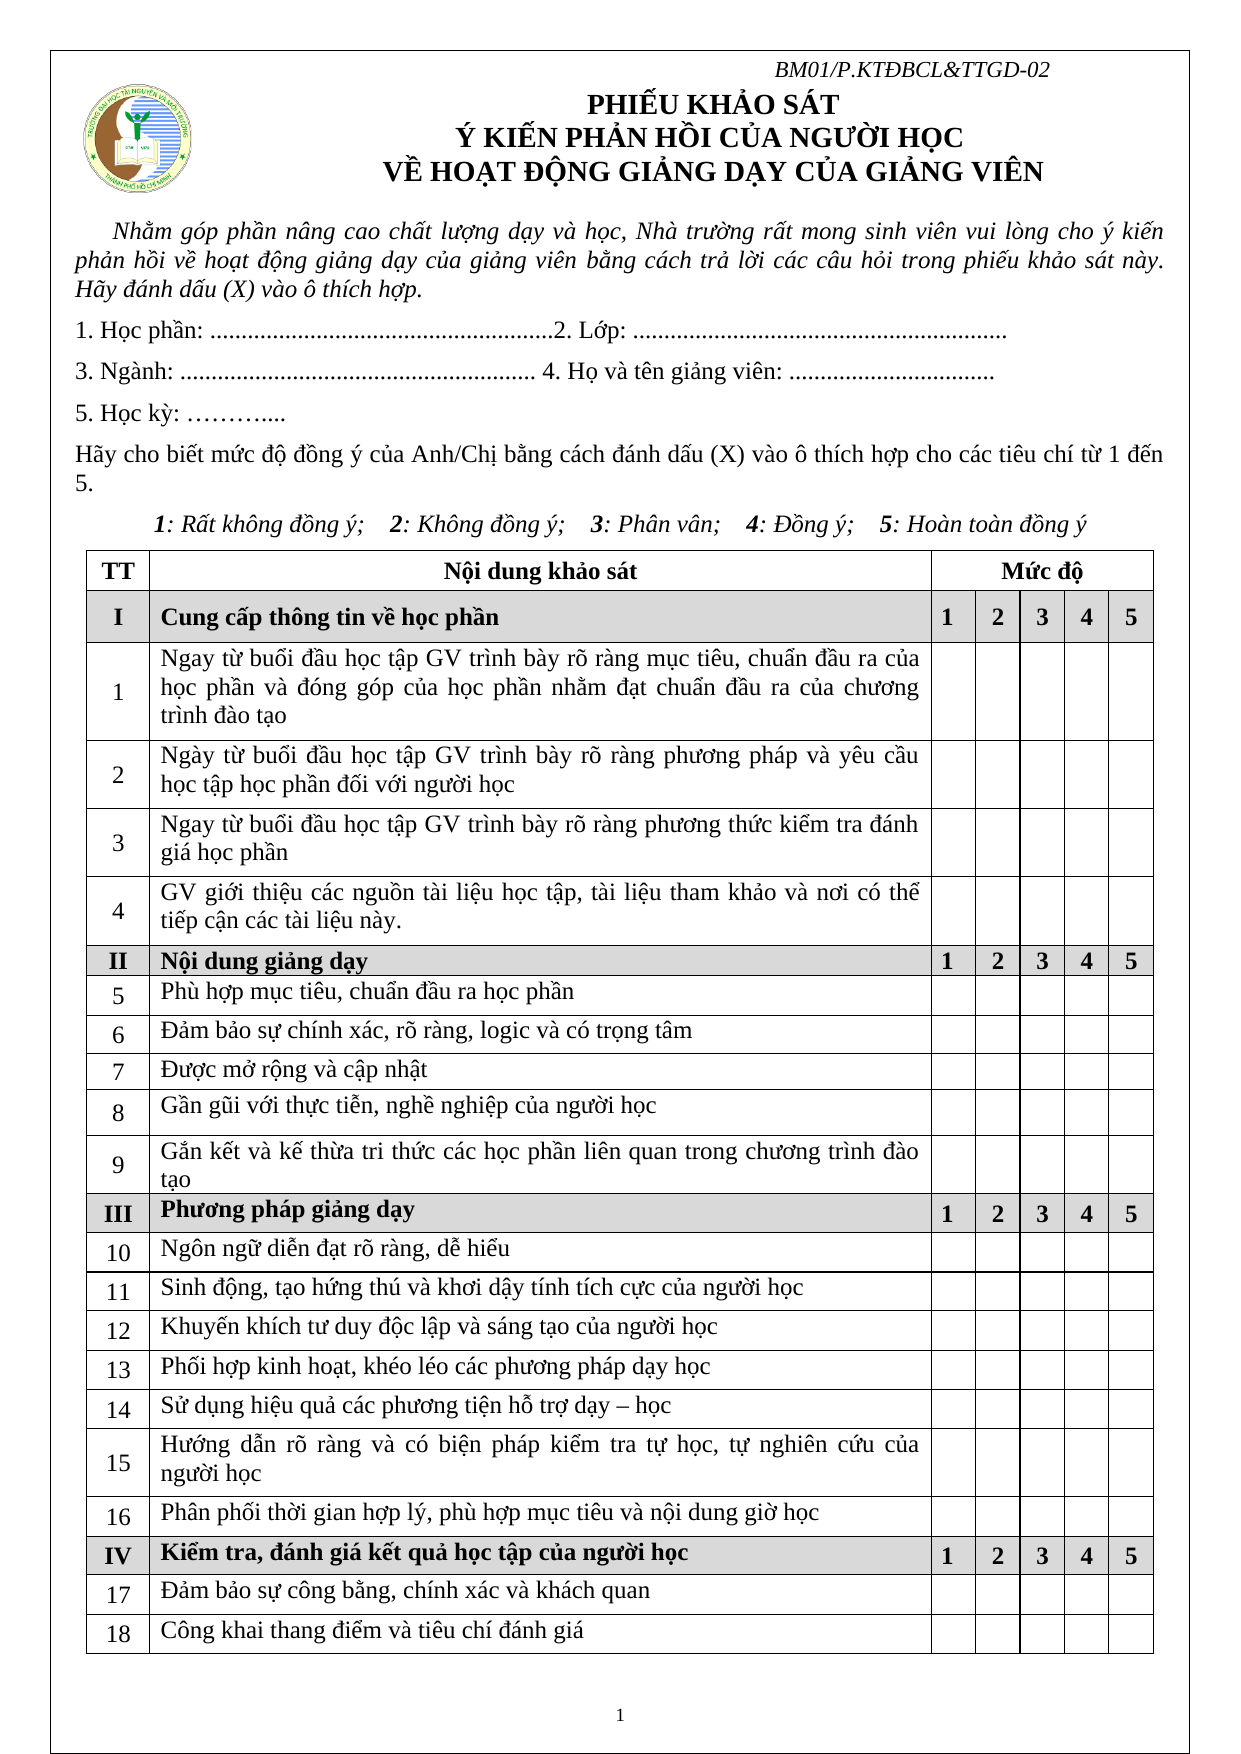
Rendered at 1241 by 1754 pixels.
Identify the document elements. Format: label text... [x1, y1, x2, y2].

table_cell [1021, 1390, 1064, 1428]
text 1. Học phần: .......................................................2. Lớp: ............................................................ [75, 315, 1165, 344]
table_cell [932, 1429, 975, 1496]
table_cell 3 [87, 809, 149, 876]
table_cell 1 [87, 643, 149, 739]
table_cell [1021, 976, 1064, 1014]
table_header TT [87, 551, 149, 590]
table_cell [1021, 1311, 1064, 1350]
table_cell 5 [1109, 1537, 1153, 1574]
table_cell 13 [87, 1351, 149, 1389]
table_cell 3 [1021, 591, 1064, 642]
table_cell [1065, 1054, 1108, 1089]
table_cell [1065, 877, 1108, 945]
text 5. Học kỳ: ……….... [75, 398, 1165, 426]
table_cell [1065, 809, 1108, 876]
table_cell Ngày từ buổi đầu học tập GV trình bày rõ ràng phương pháp và yêu cầu học tập học phần đối với người học [150, 741, 931, 808]
table_cell [1109, 877, 1153, 945]
table_cell [976, 1497, 1019, 1536]
table_cell [976, 1054, 1019, 1089]
table_cell [932, 809, 975, 876]
table_cell 10 [87, 1233, 149, 1271]
table_cell [976, 877, 1019, 945]
table_cell [1109, 1497, 1153, 1536]
table_cell [1109, 741, 1153, 808]
table_cell [1065, 1390, 1108, 1428]
table_cell 2 [976, 1537, 1019, 1574]
table_cell I [87, 591, 149, 642]
table_cell [932, 741, 975, 808]
table_cell [976, 1233, 1019, 1271]
table_cell [976, 809, 1019, 876]
table_cell [1065, 1615, 1108, 1652]
table_cell 3 [1021, 946, 1064, 975]
table_cell [1065, 741, 1108, 808]
table_cell [1021, 1497, 1064, 1536]
table_cell Phù hợp mục tiêu, chuẩn đầu ra học phần [150, 976, 931, 1014]
table_cell [932, 1351, 975, 1389]
table_cell 4 [1065, 591, 1108, 642]
table_cell Được mở rộng và cập nhật [150, 1054, 931, 1089]
table_cell [932, 1311, 975, 1350]
table_cell [1021, 877, 1064, 945]
table_cell [1021, 1016, 1064, 1053]
table_cell [976, 1429, 1019, 1496]
table_cell Gần gũi với thực tiễn, nghề nghiệp của người học [150, 1090, 931, 1135]
table_cell [976, 1136, 1019, 1193]
table_cell 4 [1065, 1537, 1108, 1574]
table_cell 9 [87, 1136, 149, 1193]
table_cell [1109, 1090, 1153, 1135]
table_cell 2 [976, 946, 1019, 975]
table_cell 5 [87, 976, 149, 1014]
table_cell Ngay từ buổi đầu học tập GV trình bày rõ ràng phương thức kiểm tra đánh giá học phần [150, 809, 931, 876]
table_cell Công khai thang điểm và tiêu chí đánh giá [150, 1615, 931, 1652]
table_cell [1109, 1351, 1153, 1389]
table_cell [976, 1090, 1019, 1135]
table_header Nội dung khảo sát [150, 551, 931, 590]
table_cell 11 [87, 1273, 149, 1310]
table_cell [932, 976, 975, 1014]
table_cell 5 [1109, 591, 1153, 642]
table_cell [976, 976, 1019, 1014]
table_cell [1109, 643, 1153, 739]
table_cell Ngay từ buổi đầu học tập GV trình bày rõ ràng mục tiêu, chuẩn đầu ra của học phần và đóng góp của học phần nhằm đạt chuẩn đầu ra của chương trình đào tạo [150, 643, 931, 739]
table_cell 3 [1021, 1537, 1064, 1574]
table_cell [932, 1497, 975, 1536]
table_cell [1021, 809, 1064, 876]
table_cell Đảm bảo sự chính xác, rõ ràng, logic và có trọng tâm [150, 1016, 931, 1053]
table_cell [1021, 1136, 1064, 1193]
table_cell [932, 877, 975, 945]
table_cell [1065, 1575, 1108, 1614]
picture [83, 84, 192, 193]
table_cell [1109, 1429, 1153, 1496]
table_cell [932, 1016, 975, 1053]
table_cell [1109, 1311, 1153, 1350]
table_cell [976, 1575, 1019, 1614]
table_cell III [87, 1194, 149, 1232]
table_cell 3 [1021, 1194, 1064, 1232]
table_cell 6 [87, 1016, 149, 1053]
table_cell 8 [87, 1090, 149, 1135]
table_cell [1109, 976, 1153, 1014]
table_cell [1065, 1497, 1108, 1536]
table_cell [1109, 1016, 1153, 1053]
table_cell [976, 1351, 1019, 1389]
table_cell GV giới thiệu các nguồn tài liệu học tập, tài liệu tham khảo và nơi có thể tiếp cận các tài liệu này. [150, 877, 931, 945]
table_cell 1 [932, 946, 975, 975]
table_header [45, 83, 50, 192]
text Nhằm góp phần nâng cao chất lượng dạy và học, Nhà trường rất mong sinh viên vui lòng cho ý kiến phản hồi về hoạt động giảng dạy của giảng viên bằng cách trả lời các câu hỏi trong phiếu khảo sát này. Hãy đánh dấu (X) vào ô thích hợp. [75, 216, 1165, 303]
table_cell [932, 643, 975, 739]
table_cell Phối hợp kinh hoạt, khéo léo các phương pháp dạy học [150, 1351, 931, 1389]
table_cell [976, 643, 1019, 739]
table_cell [1109, 1615, 1153, 1652]
table_cell [1021, 1273, 1064, 1310]
table_cell Cung cấp thông tin về học phần [150, 591, 931, 642]
table_cell [932, 1090, 975, 1135]
table_cell [1021, 1233, 1064, 1271]
table_cell [1021, 1575, 1064, 1614]
table_cell [1109, 1273, 1153, 1310]
table_cell [1021, 1429, 1064, 1496]
table_cell IV [87, 1537, 149, 1574]
table_cell Đảm bảo sự công bằng, chính xác và khách quan [150, 1575, 931, 1614]
table_cell II [87, 946, 149, 975]
table_cell Hướng dẫn rõ ràng và có biện pháp kiểm tra tự học, tự nghiên cứu của người học [150, 1429, 931, 1496]
table_header [51, 83, 237, 192]
table_cell [932, 1233, 975, 1271]
table_cell [932, 1136, 975, 1193]
table_cell [932, 1273, 975, 1310]
table_cell [1109, 1054, 1153, 1089]
table_cell 15 [87, 1429, 149, 1496]
table_cell 2 [976, 1194, 1019, 1232]
table_cell 1 [932, 591, 975, 642]
table_cell 4 [87, 877, 149, 945]
table_cell [1021, 1054, 1064, 1089]
table_cell [976, 1273, 1019, 1310]
table_cell [976, 1390, 1019, 1428]
table_cell [976, 1311, 1019, 1350]
table_cell [932, 1054, 975, 1089]
table_cell [1109, 1390, 1153, 1428]
table_cell 1 [932, 1537, 975, 1574]
table_cell [932, 1390, 975, 1428]
text 1: Rất không đồng ý; 2: Không đồng ý; 3: Phân vân; 4: Đồng ý; 5: Hoàn toàn đồng ý [75, 509, 1165, 538]
text Hãy cho biết mức độ đồng ý của Anh/Chị bằng cách đánh dấu (X) vào ô thích hợp cho các tiêu chí từ 1 đến 5. [75, 439, 1165, 496]
table_cell 12 [87, 1311, 149, 1350]
table_cell 17 [87, 1575, 149, 1614]
table_cell Phân phối thời gian hợp lý, phù hợp mục tiêu và nội dung giờ học [150, 1497, 931, 1536]
table_cell 5 [1109, 1194, 1153, 1232]
table_cell [1021, 1090, 1064, 1135]
table_cell 4 [1065, 1194, 1108, 1232]
table_cell Nội dung giảng dạy [150, 946, 931, 975]
table_cell Sử dụng hiệu quả các phương tiện hỗ trợ dạy – học [150, 1390, 931, 1428]
table_header PHIẾU KHẢO SÁT Ý KIẾN PHẢN HỒI CỦA NGƯỜI HỌC VỀ HOẠT ĐỘNG GIẢNG DẠY CỦA GIẢNG VIÊN [238, 83, 1189, 192]
table_cell Sinh động, tạo hứng thú và khơi dậy tính tích cực của người học [150, 1273, 931, 1310]
table_cell [1065, 643, 1108, 739]
table_cell [932, 1615, 975, 1652]
table_cell Phương pháp giảng dạy [150, 1194, 931, 1232]
table_cell [1065, 1016, 1108, 1053]
table_cell [1109, 1233, 1153, 1271]
table_cell 18 [87, 1615, 149, 1652]
table_cell Kiểm tra, đánh giá kết quả học tập của người học [150, 1537, 931, 1574]
table_cell [1109, 1136, 1153, 1193]
table_cell 4 [1065, 946, 1108, 975]
table_cell [1065, 1233, 1108, 1271]
table_cell [1109, 1575, 1153, 1614]
table_cell [1021, 1351, 1064, 1389]
table_cell 5 [1109, 946, 1153, 975]
table_cell 1 [932, 1194, 975, 1232]
table_header Mức độ [932, 551, 1153, 590]
table_cell [1021, 1615, 1064, 1652]
table_cell [1065, 1090, 1108, 1135]
table_cell [1065, 1136, 1108, 1193]
table_cell 7 [87, 1054, 149, 1089]
table_cell [1021, 741, 1064, 808]
table_cell Gắn kết và kế thừa tri thức các học phần liên quan trong chương trình đào tạo [150, 1136, 931, 1193]
table_cell 16 [87, 1497, 149, 1536]
table_cell Ngôn ngữ diễn đạt rõ ràng, dễ hiểu [150, 1233, 931, 1271]
table_cell [976, 1016, 1019, 1053]
text 3. Ngành: ......................................................... 4. Họ và tên giảng viên: ................................. [75, 356, 1165, 385]
table_cell [1065, 1311, 1108, 1350]
table_cell 2 [87, 741, 149, 808]
table_cell [976, 741, 1019, 808]
table_cell [1065, 976, 1108, 1014]
table_cell [1021, 643, 1064, 739]
table_cell [1065, 1351, 1108, 1389]
table_cell 2 [976, 591, 1019, 642]
table_cell 14 [87, 1390, 149, 1428]
table_cell [976, 1615, 1019, 1652]
table_cell [1065, 1429, 1108, 1496]
table_cell [1109, 809, 1153, 876]
table_cell [932, 1575, 975, 1614]
table_cell Khuyến khích tư duy độc lập và sáng tạo của người học [150, 1311, 931, 1350]
table_cell [1065, 1273, 1108, 1310]
